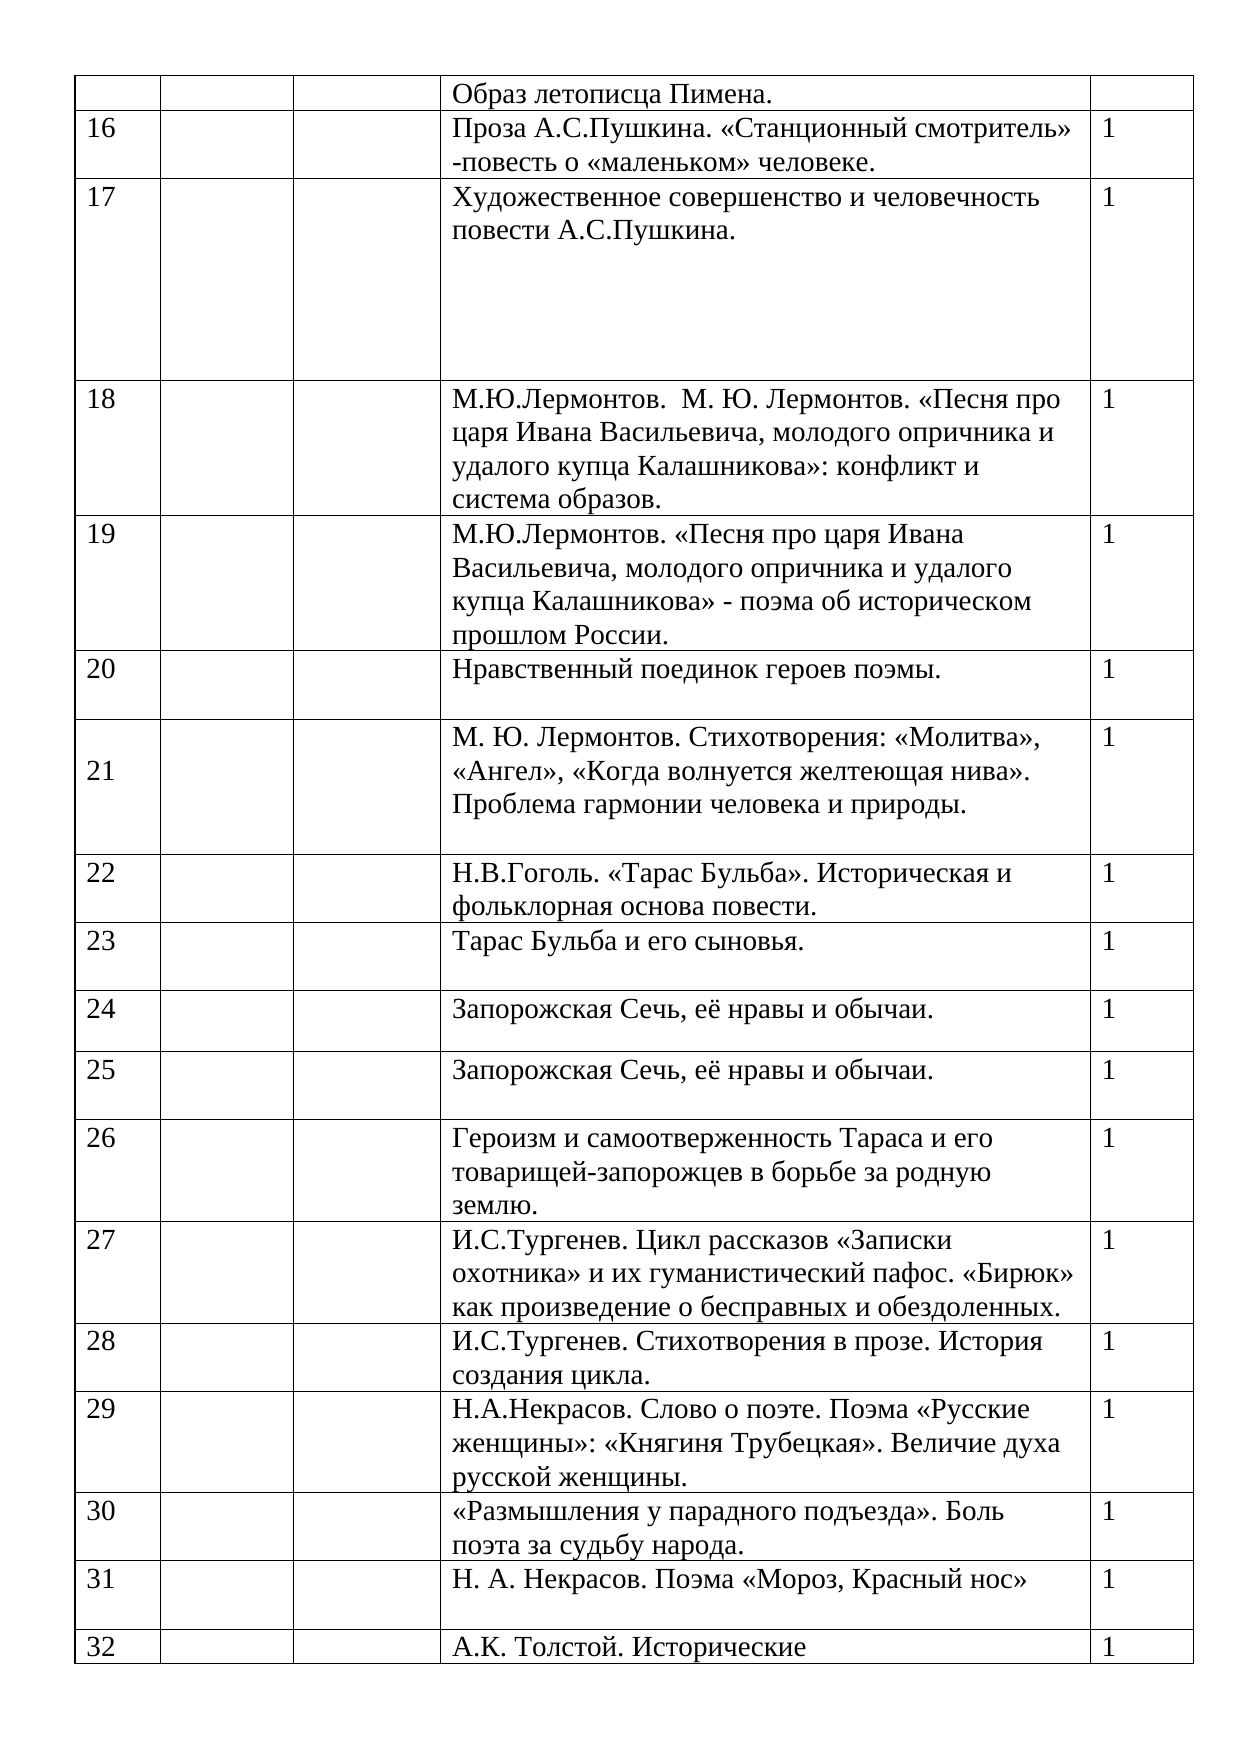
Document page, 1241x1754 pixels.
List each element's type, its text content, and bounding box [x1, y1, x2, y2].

table_cell 16 [76, 111, 160, 178]
table_cell [294, 1630, 440, 1663]
table_cell [294, 1493, 440, 1560]
table_cell 22 [76, 855, 160, 922]
table_cell [294, 1324, 440, 1391]
table_cell 17 [76, 179, 160, 380]
table_cell 1 [1091, 1120, 1193, 1221]
table_cell [161, 720, 293, 854]
table_cell 25 [76, 1052, 160, 1119]
table_cell [294, 1561, 440, 1628]
table_cell 23 [76, 923, 160, 990]
table_cell [161, 855, 293, 922]
table_cell [294, 381, 440, 515]
table_cell [161, 179, 293, 380]
table_cell 1 [1091, 76, 1193, 109]
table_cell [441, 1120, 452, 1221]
table_cell 1 [1091, 1392, 1193, 1492]
table_cell [161, 1630, 293, 1663]
table_cell [294, 1392, 440, 1492]
table_cell [294, 179, 440, 380]
table_cell [161, 991, 293, 1051]
table_cell [161, 1120, 293, 1221]
table_cell 28 [76, 1324, 160, 1391]
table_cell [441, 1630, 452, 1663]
table_cell 1 [1091, 991, 1193, 1051]
table_cell [161, 1222, 293, 1322]
table_cell 31 [76, 1561, 160, 1628]
table_cell [161, 76, 293, 109]
table_cell [161, 1392, 293, 1492]
table_cell 1 [1091, 1493, 1193, 1560]
table_cell [161, 381, 293, 515]
table_cell [294, 76, 440, 109]
table_cell [294, 855, 440, 922]
table_cell 21 [76, 720, 160, 854]
table_cell 1 [1091, 1052, 1193, 1119]
table_cell 30 [76, 1493, 160, 1560]
table_cell Н.В.Гоголь. «Тарас Бульба». Историческая и фольклорная основа повести. [441, 855, 1090, 922]
table_cell [161, 111, 293, 178]
table_cell 1 [1091, 111, 1193, 178]
table_cell Тарас Бульба и его сыновья. [441, 923, 1090, 990]
table_cell [161, 516, 293, 650]
table_cell [161, 1493, 293, 1560]
table_cell [161, 1561, 293, 1628]
table_cell 1 [1091, 1324, 1193, 1391]
table_cell «Размышления у парадного подъезда». Боль поэта за судьбу народа. [441, 1493, 1090, 1560]
table_cell Н. А. Некрасов. Поэма «Мороз, Красный нос» [441, 1561, 1090, 1628]
table_cell Н.А.Некрасов. Слово о поэте. Поэма «Русские женщины»: «Княгиня Трубецкая». Величие духа русской женщины. [441, 1392, 1090, 1492]
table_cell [441, 76, 1090, 109]
table_cell 15 [76, 76, 160, 109]
table_cell И.С.Тургенев. Цикл рассказов «Записки охотника» и их гуманистический пафос. «Бирюк» как произведение о бесправных и обездоленных. [441, 1222, 1090, 1322]
table_cell [161, 1052, 293, 1119]
table_cell М.Ю.Лермонтов. М. Ю. Лермонтов. «Песня про царя Ивана Васильевича, молодого опричника и удалого купца Калашникова»: конфликт и система образов. [441, 381, 1090, 515]
table_cell [294, 1052, 440, 1119]
table_cell [161, 923, 293, 990]
table_cell 19 [76, 516, 160, 650]
table_cell 1 [1091, 516, 1193, 650]
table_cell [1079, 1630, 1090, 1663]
table_cell [294, 991, 440, 1051]
table_cell 24 [76, 991, 160, 1051]
table_cell 1 [1091, 179, 1193, 380]
table_cell Проза А.С.Пушкина. «Станционный смотритель» -повесть о «маленьком» человеке. [441, 111, 1090, 178]
table_cell И.С.Тургенев. Стихотворения в прозе. История создания цикла. [441, 1324, 1090, 1391]
table_cell [294, 720, 440, 854]
table_cell 27 [76, 1222, 160, 1322]
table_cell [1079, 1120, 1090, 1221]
table_cell 1 [1091, 923, 1193, 990]
table_cell 1 [1091, 1222, 1193, 1322]
table_cell [294, 111, 440, 178]
table_cell 1 [1091, 1561, 1193, 1628]
table_cell 1 [1091, 381, 1193, 515]
table_cell Художественное совершенство и человечность повести А.С.Пушкина. [441, 179, 1090, 380]
table_cell 1 [1091, 651, 1193, 718]
table_cell Запорожская Сечь, её нравы и обычаи. [441, 991, 1090, 1051]
table_cell М. Ю. Лермонтов. Стихотворения: «Молитва», «Ангел», «Когда волнуется желтеющая нива». Проблема гармонии человека и природы. [441, 720, 1090, 854]
table_cell [161, 1324, 293, 1391]
table_cell [294, 651, 440, 718]
table_cell [294, 923, 440, 990]
table_cell [294, 1222, 440, 1322]
table_cell 1 [1091, 855, 1193, 922]
table_cell Запорожская Сечь, её нравы и обычаи. [441, 1052, 1090, 1119]
table_cell 1 [1091, 1630, 1193, 1663]
table_cell 20 [76, 651, 160, 718]
table_cell [294, 516, 440, 650]
table_cell 26 [76, 1120, 160, 1221]
table_cell 29 [76, 1392, 160, 1492]
table_cell М.Ю.Лермонтов. «Песня про царя Ивана Васильевича, молодого опричника и удалого купца Калашникова» - поэма об историческом прошлом России. [441, 516, 1090, 650]
table_cell [294, 1120, 440, 1221]
table_cell 18 [76, 381, 160, 515]
table_cell 32 [76, 1630, 160, 1663]
table_cell 1 [1091, 720, 1193, 854]
table_cell [161, 651, 293, 718]
